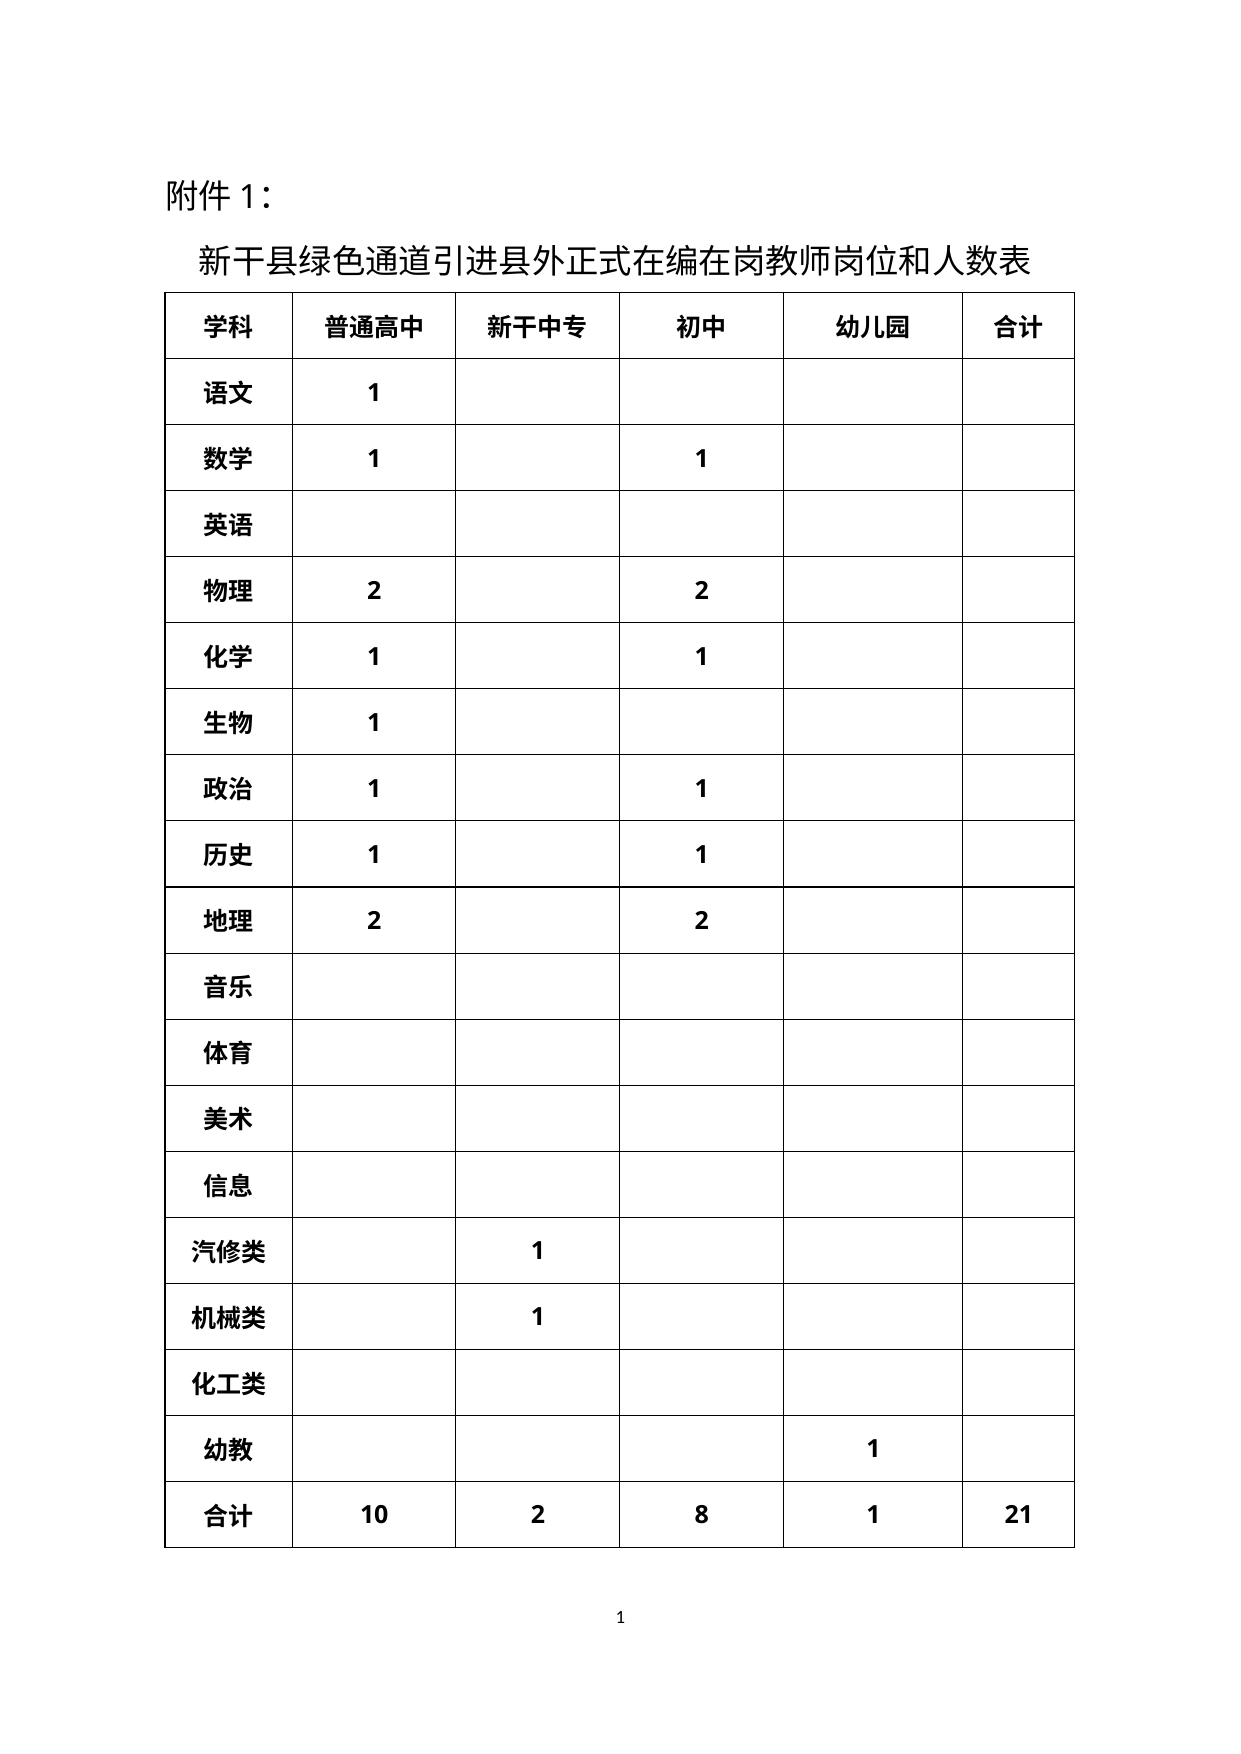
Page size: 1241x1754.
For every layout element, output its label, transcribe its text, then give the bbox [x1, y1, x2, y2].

table_cell [963, 954, 1074, 1018]
table_cell 1 [293, 623, 455, 688]
table_cell [784, 1284, 962, 1349]
table_cell 音乐 [166, 954, 292, 1018]
table_cell [456, 1020, 619, 1084]
table_cell 体育 [166, 1020, 292, 1084]
table_cell [456, 755, 619, 820]
table_cell [456, 623, 619, 688]
table_cell [293, 1020, 455, 1084]
table_cell [620, 1284, 783, 1349]
table_cell 1 [784, 1482, 962, 1547]
table_cell [620, 1020, 783, 1084]
table_cell [963, 359, 1074, 424]
table_cell 化工类 [166, 1350, 292, 1415]
table_cell [963, 1086, 1074, 1151]
table_cell [784, 954, 962, 1018]
table_cell [456, 821, 619, 886]
table_cell 地理 [166, 888, 292, 952]
table_header 学科 [166, 293, 292, 358]
table_cell [293, 1218, 455, 1283]
table_cell 1 [620, 623, 783, 688]
table_cell 2 [293, 888, 455, 952]
table_cell [456, 1416, 619, 1481]
table_cell 1 [293, 821, 455, 886]
table_cell [963, 888, 1074, 952]
table_cell [784, 1218, 962, 1283]
table_cell [784, 623, 962, 688]
table_cell [784, 1350, 962, 1415]
table_cell [784, 1152, 962, 1217]
table_cell 21 [963, 1482, 1074, 1547]
table_cell 信息 [166, 1152, 292, 1217]
table_cell [963, 623, 1074, 688]
table_cell 1 [293, 359, 455, 424]
table_cell [963, 425, 1074, 490]
table_cell 10 [293, 1482, 455, 1547]
table_cell [456, 491, 619, 556]
table_cell [784, 689, 962, 754]
table_cell 2 [620, 888, 783, 952]
table_cell [456, 1350, 619, 1415]
table_cell [963, 689, 1074, 754]
table_header 普通高中 [293, 293, 455, 358]
table_cell [963, 557, 1074, 622]
table_cell [456, 359, 619, 424]
table_cell [784, 1086, 962, 1151]
table_cell [963, 755, 1074, 820]
table_cell [620, 1416, 783, 1481]
table_cell [620, 954, 783, 1018]
table_cell 幼教 [166, 1416, 292, 1481]
table_cell 1 [293, 755, 455, 820]
table_cell 美术 [166, 1086, 292, 1151]
table_cell [293, 1416, 455, 1481]
table_cell [963, 491, 1074, 556]
table_cell 1 [456, 1284, 619, 1349]
table_cell [293, 1086, 455, 1151]
table_cell [963, 1284, 1074, 1349]
table_header 新干中专 [456, 293, 619, 358]
table_cell [963, 1218, 1074, 1283]
table_cell 1 [293, 425, 455, 490]
table_cell 1 [620, 425, 783, 490]
table_cell [293, 1152, 455, 1217]
table_cell [963, 1020, 1074, 1084]
table_cell [784, 888, 962, 952]
table_cell [293, 1284, 455, 1349]
table_cell [784, 557, 962, 622]
table_cell [293, 954, 455, 1018]
table_cell 数学 [166, 425, 292, 490]
table_cell 1 [784, 1416, 962, 1481]
table_cell [456, 689, 619, 754]
table_cell [963, 1416, 1074, 1481]
table_cell [620, 1086, 783, 1151]
text 附件1： [165, 162, 1075, 227]
table_header 幼儿园 [784, 293, 962, 358]
table_cell [784, 821, 962, 886]
table_cell 化学 [166, 623, 292, 688]
table_header 初中 [620, 293, 783, 358]
table_cell 合计 [166, 1482, 292, 1547]
table_cell [620, 491, 783, 556]
table_cell 8 [620, 1482, 783, 1547]
table_cell [456, 425, 619, 490]
table_cell [456, 888, 619, 952]
table_cell [620, 1152, 783, 1217]
table_cell 汽修类 [166, 1218, 292, 1283]
table_cell 2 [456, 1482, 619, 1547]
table_cell [620, 1218, 783, 1283]
table_cell [456, 954, 619, 1018]
table_cell [784, 491, 962, 556]
table_cell [620, 689, 783, 754]
table_cell 2 [620, 557, 783, 622]
table_cell [293, 1350, 455, 1415]
table_cell [620, 1350, 783, 1415]
table_cell 生物 [166, 689, 292, 754]
table_cell [293, 491, 455, 556]
table_cell 物理 [166, 557, 292, 622]
table_cell [456, 557, 619, 622]
text 新干县绿色通道引进县外正式在编在岗教师岗位和人数表 [165, 227, 1075, 292]
table_cell 1 [293, 689, 455, 754]
table_cell [456, 1152, 619, 1217]
table_cell [784, 1020, 962, 1084]
table_cell 政治 [166, 755, 292, 820]
table_cell [784, 359, 962, 424]
table_cell 语文 [166, 359, 292, 424]
table_cell [620, 359, 783, 424]
table_cell 1 [620, 821, 783, 886]
table_cell 机械类 [166, 1284, 292, 1349]
table_cell [456, 1086, 619, 1151]
table_cell 英语 [166, 491, 292, 556]
table_cell [963, 1350, 1074, 1415]
table_cell 2 [293, 557, 455, 622]
table_cell [784, 755, 962, 820]
table_cell [963, 1152, 1074, 1217]
table_cell [784, 425, 962, 490]
table_cell 历史 [166, 821, 292, 886]
table_header 合计 [963, 293, 1074, 358]
table_cell 1 [456, 1218, 619, 1283]
table_cell 1 [620, 755, 783, 820]
table_cell [963, 821, 1074, 886]
